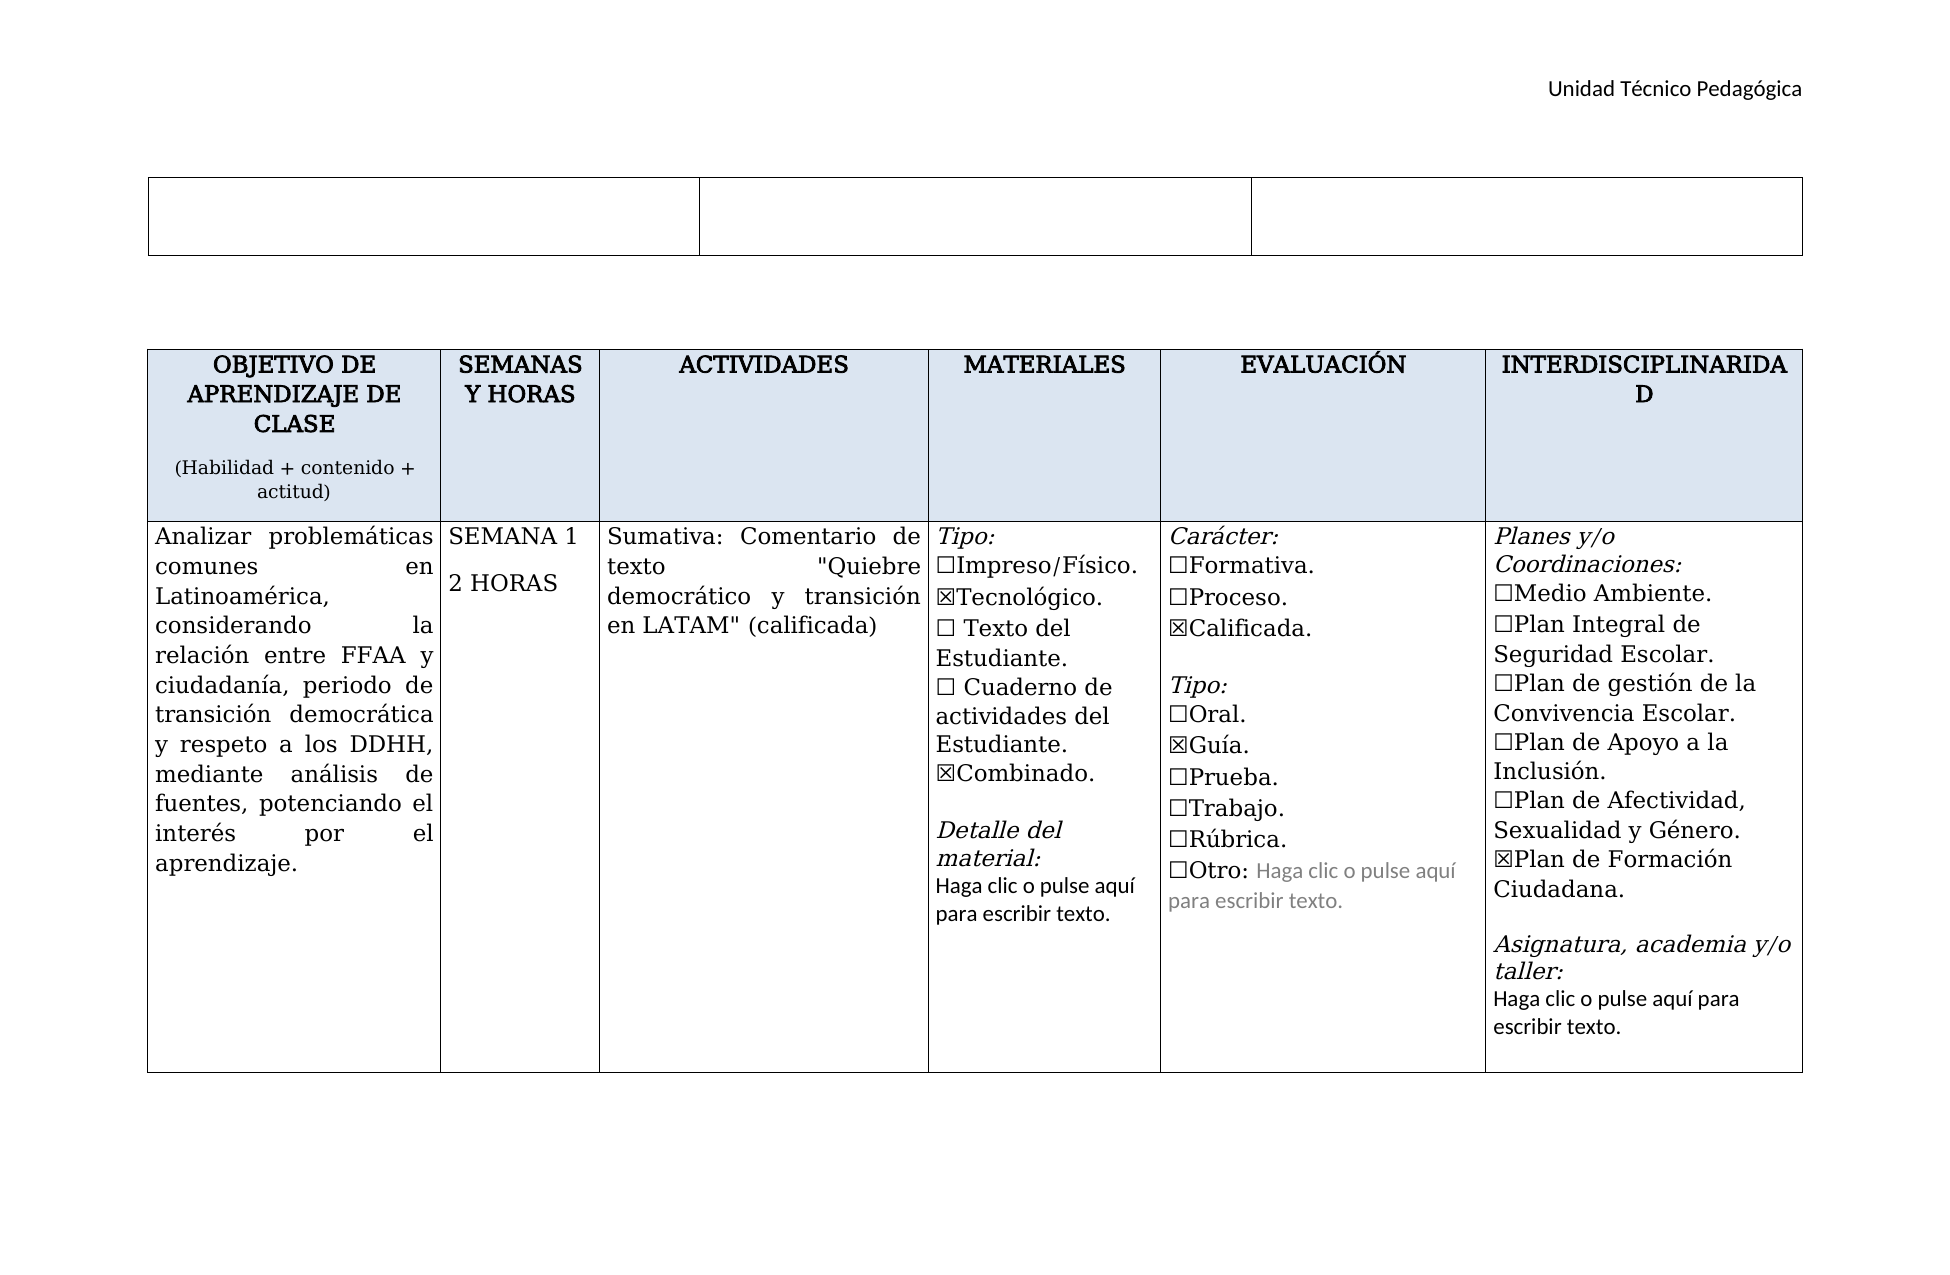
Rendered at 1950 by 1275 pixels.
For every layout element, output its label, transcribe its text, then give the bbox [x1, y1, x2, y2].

table_cell SEMANA 1 2 HORAS [441, 522, 599, 1072]
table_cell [1161, 522, 1485, 1072]
table_cell [149, 178, 699, 255]
table_header ACTIVIDADES [600, 350, 928, 521]
table_header EVALUACIÓN [1161, 350, 1485, 521]
table_cell [1252, 178, 1802, 255]
table_cell Analizar problemáticas comunes en Latinoamérica, considerando la relación entre FFAA y ciudadanía, periodo de transición democrática y respeto a los DDHH, mediante análisis de fuentes, potenciando el interés por el aprendizaje. [148, 522, 440, 1072]
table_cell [1486, 522, 1802, 1072]
table_header MATERIALES [929, 350, 1160, 521]
table_cell [700, 178, 1251, 255]
table_header OBJETIVO DE APRENDIZAJE DE CLASE (Habilidad + contenido + actitud) [148, 350, 440, 521]
table_cell Sumativa: Comentario de texto "Quiebre democrático y transición en LATAM" (calificada) [600, 522, 928, 1072]
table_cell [929, 522, 1160, 1072]
table_header INTERDISCIPLINARIDAD [1486, 350, 1802, 521]
table_header SEMANAS Y HORAS [441, 350, 599, 521]
